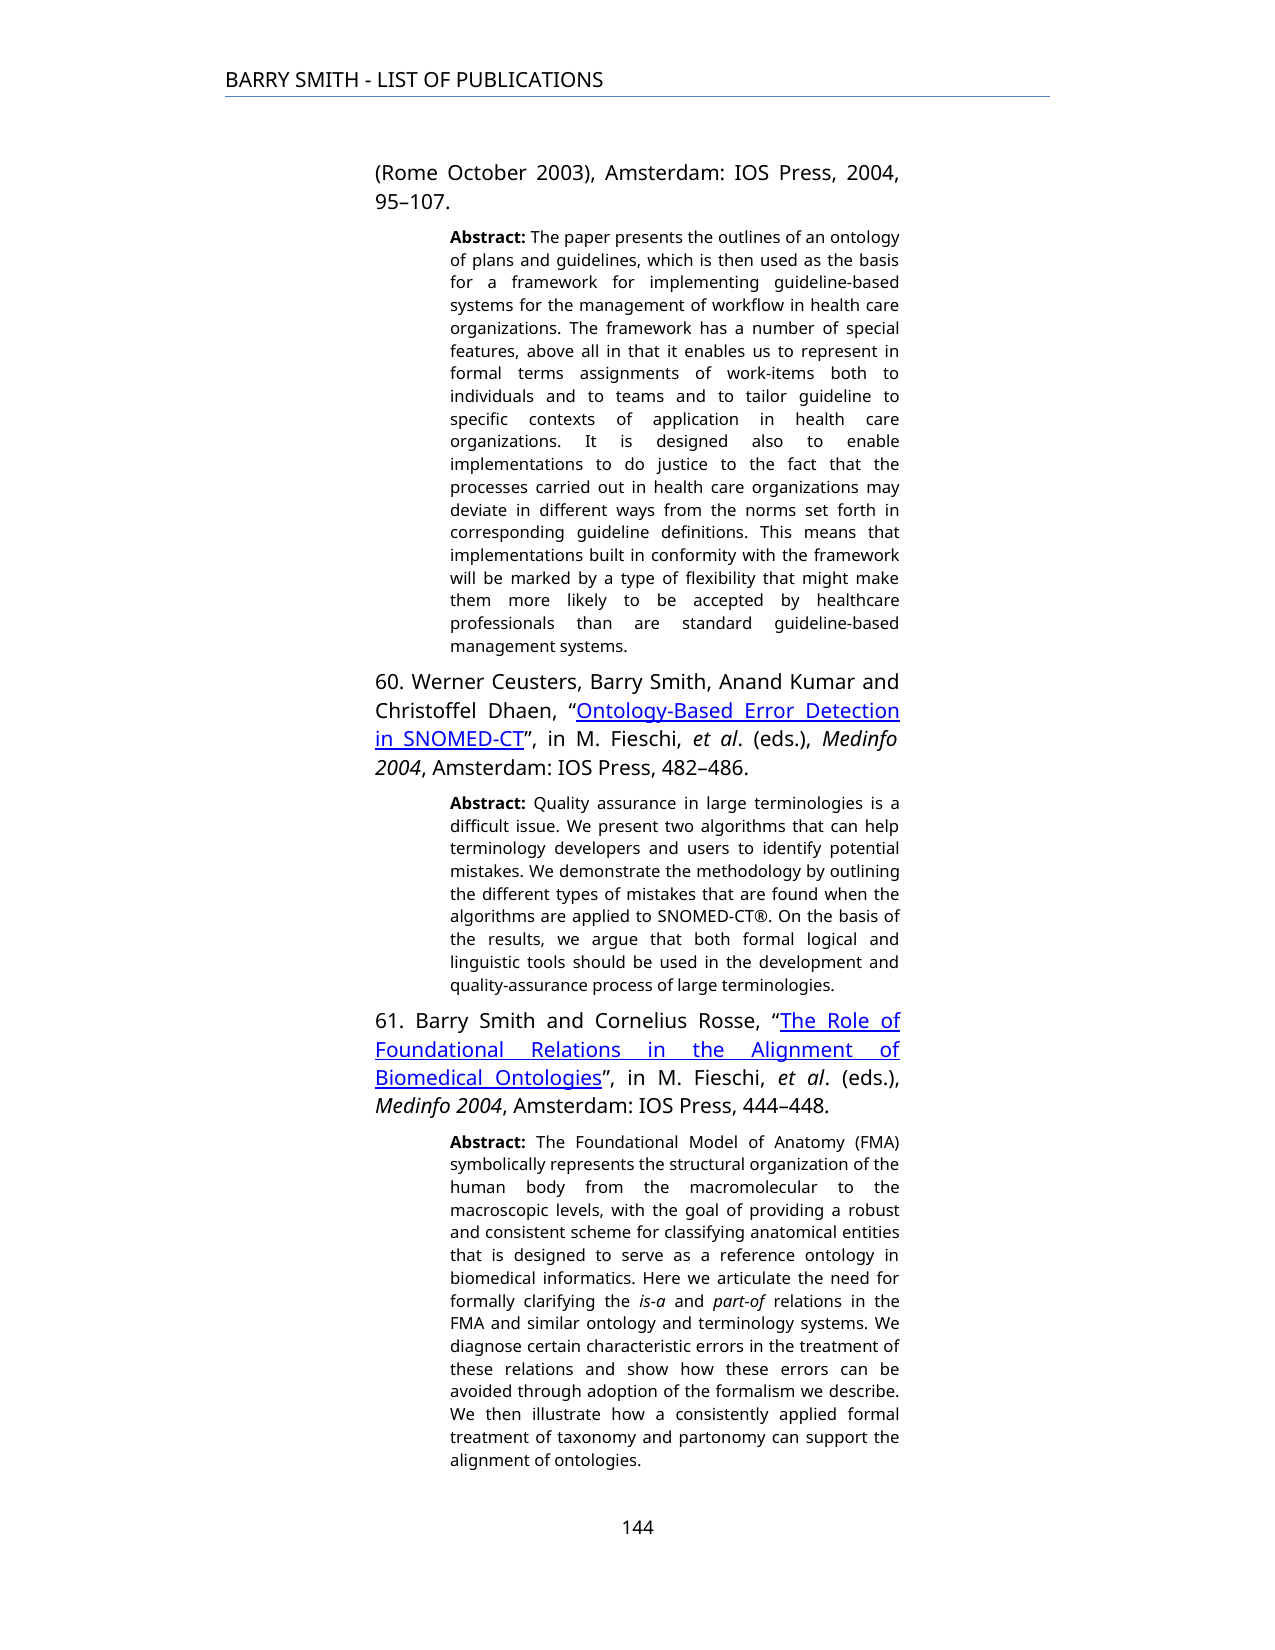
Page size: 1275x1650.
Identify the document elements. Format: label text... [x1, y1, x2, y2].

text 61. Barry Smith and Cornelius Rosse, “The Role of Foundational Relations in the Alignment of Biomedical Ontologies”, in M. Fieschi, et al. (eds.), Medinfo 2004, Amsterdam: IOS Press, 444–448. [375, 1060, 900, 1120]
text 61. Barry Smith and Cornelius Rosse, “The Role of Foundational Relations in the Alignment of Biomedical Ontologies”, in M. Fieschi, et al. (eds.), Medinfo 2004, Amsterdam: IOS Press, 444–448. [375, 1006, 900, 1059]
text 60. Werner Ceusters, Barry Smith, Anand Kumar and Christoffel Dhaen, “Ontology-Based Error Detection in SNOMED-CT”, in M. Fieschi, et al. (eds.), Medinfo 2004, Amsterdam: IOS Press, 482–486. [375, 667, 900, 781]
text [375, 158, 900, 215]
text Abstract: The Foundational Model of Anatomy (FMA) symbolically represents the structural organization of the human body from the macromolecular to the macroscopic levels, with the goal of providing a robust and consistent scheme for classifying anatomical entities that is designed to serve as a reference ontology in biomedical informatics. Here we articulate the need for formally clarifying the is-a and part-of relations in the FMA and similar ontology and terminology systems. We diagnose certain characteristic errors in the treatment of these relations and show how these errors can be avoided through adoption of the formalism we describe. We then illustrate how a consistently applied formal treatment of taxonomy and partonomy can support the alignment of ontologies. [450, 1130, 900, 1471]
text Abstract: Quality assurance in large terminologies is a difficult issue. We present two algorithms that can help terminology developers and users to identify potential mistakes. We demonstrate the methodology by outlining the different types of mistakes that are found when the algorithms are applied to SNOMED-CT®. On the basis of the results, we argue that both formal logical and linguistic tools should be used in the development and quality-assurance process of large terminologies. [450, 792, 900, 996]
text Abstract: The paper presents the outlines of an ontology of plans and guidelines, which is then used as the basis for a framework for implementing guideline-based systems for the management of workflow in health care organizations. The framework has a number of special features, above all in that it enables us to represent in formal terms assignments of work-items both to individuals and to teams and to tailor guideline to specific contexts of application in health care organizations. It is designed also to enable implementations to do justice to the fact that the processes carried out in health care organizations may deviate in different ways from the norms set forth in corresponding guideline definitions. This means that implementations built in conformity with the framework will be marked by a type of flexibility that might make them more likely to be accepted by healthcare professionals than are standard guideline-based management systems. [450, 226, 900, 657]
